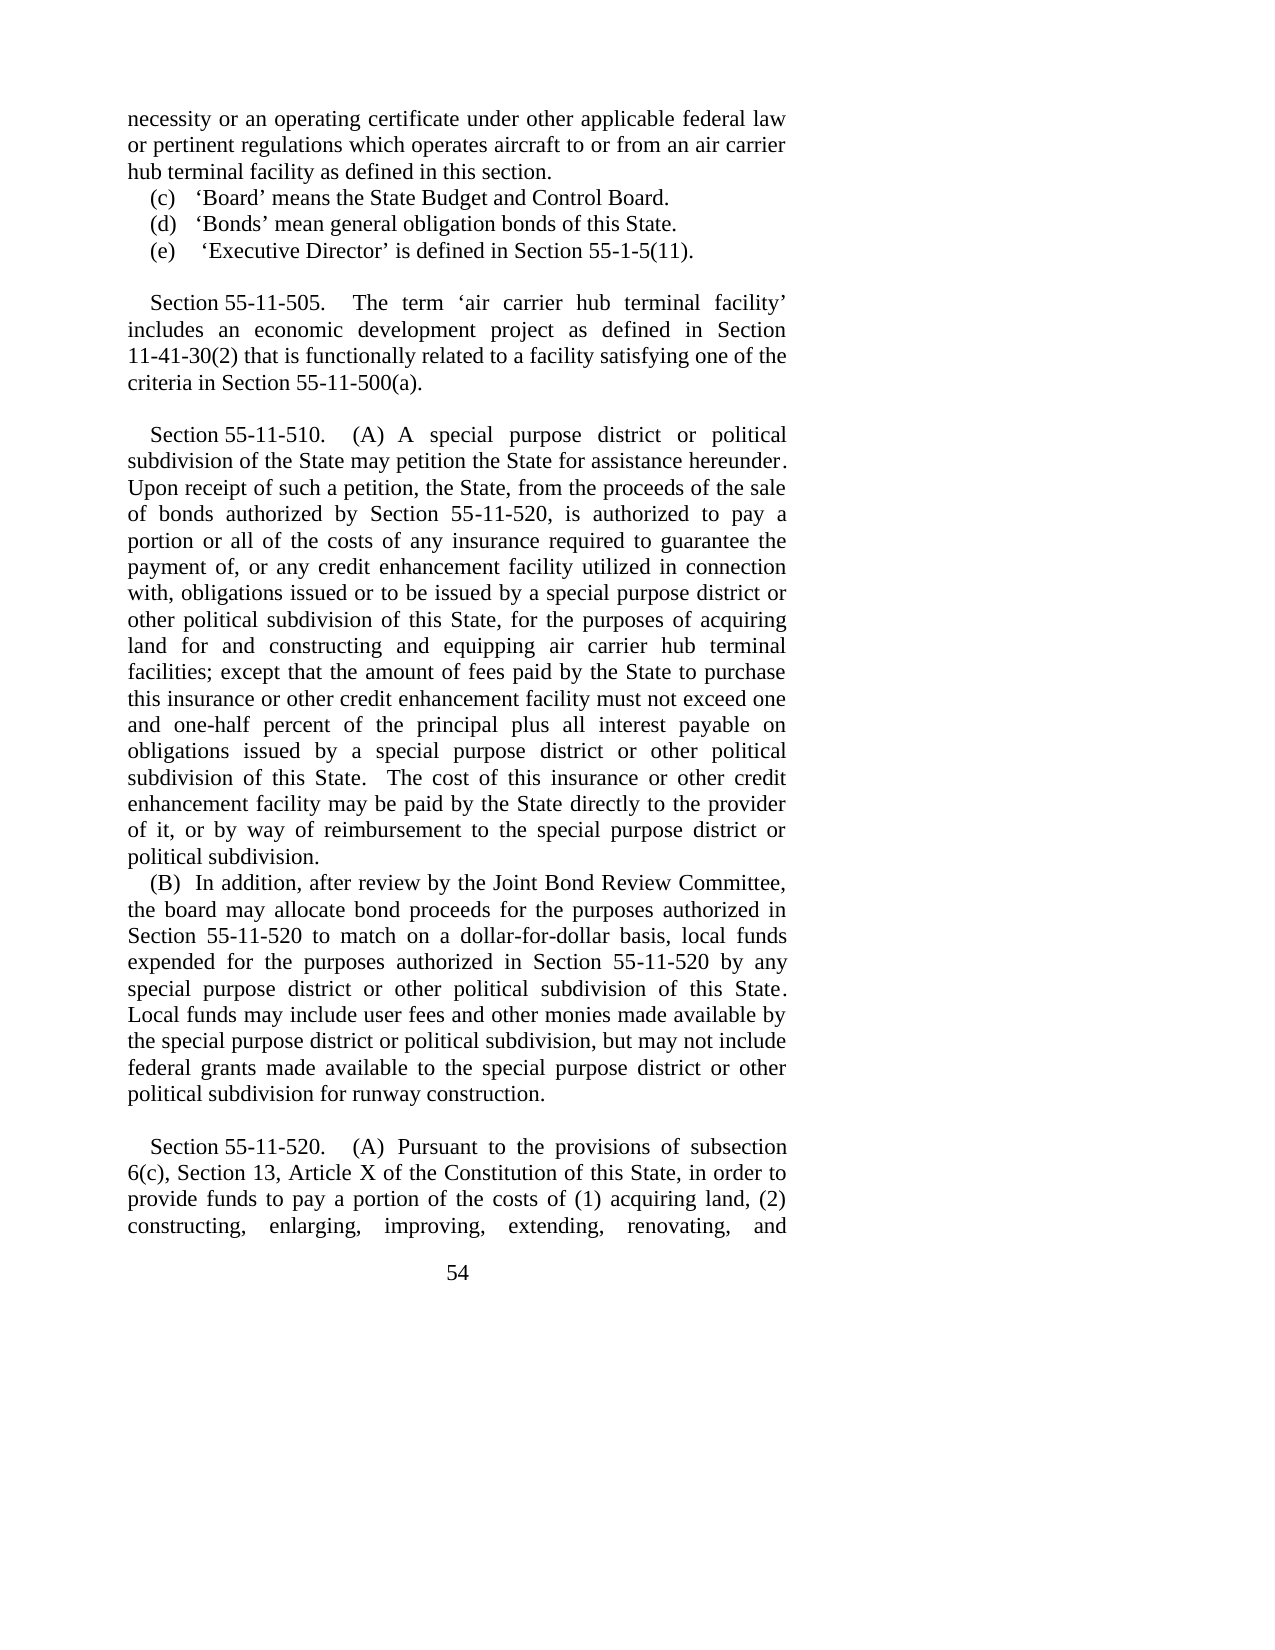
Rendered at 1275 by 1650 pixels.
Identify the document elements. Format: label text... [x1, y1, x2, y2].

text Section 55-11-505. The term ‘air carrier hub terminal facility’ includes an economic development project as defined in Section 11-41-30(2) that is functionally related to a facility satisfying one of the criteria in Section 55-11-500(a). [127, 289, 787, 395]
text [127, 1133, 787, 1238]
text (B) In addition, after review by the Joint Bond Review Committee, the board may allocate bond proceeds for the purposes authorized in Section 55-11-520 to match on a dollar-for-dollar basis, local funds expended for the purposes authorized in Section 55-11-520 by any special purpose district or other political subdivision of this State. Local funds may include user fees and other monies made available by the special purpose district or political subdivision, but may not include federal grants made available to the special purpose district or other political subdivision for runway construction. [127, 869, 787, 1106]
text (c) ‘Board’ means the State Budget and Control Board. [127, 184, 787, 210]
text (d) ‘Bonds’ mean general obligation bonds of this State. [127, 210, 787, 237]
text Section 55-11-510. (A) A special purpose district or political subdivision of the State may petition the State for assistance hereunder. Upon receipt of such a petition, the State, from the proceeds of the sale of bonds authorized by Section 55-11-520, is authorized to pay a portion or all of the costs of any insurance required to guarantee the payment of, or any credit enhancement facility utilized in connection with, obligations issued or to be issued by a special purpose district or other political subdivision of this State, for the purposes of acquiring land for and constructing and equipping air carrier hub terminal facilities; except that the amount of fees paid by the State to purchase this insurance or other credit enhancement facility must not exceed one and one-half percent of the principal plus all interest payable on obligations issued by a special purpose district or other political subdivision of this State. The cost of this insurance or other credit enhancement facility may be paid by the State directly to the provider of it, or by way of reimbursement to the special purpose district or political subdivision. [127, 421, 787, 869]
text (e) ‘Executive Director’ is defined in Section 55-1-5(11). [127, 237, 787, 263]
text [127, 105, 787, 184]
